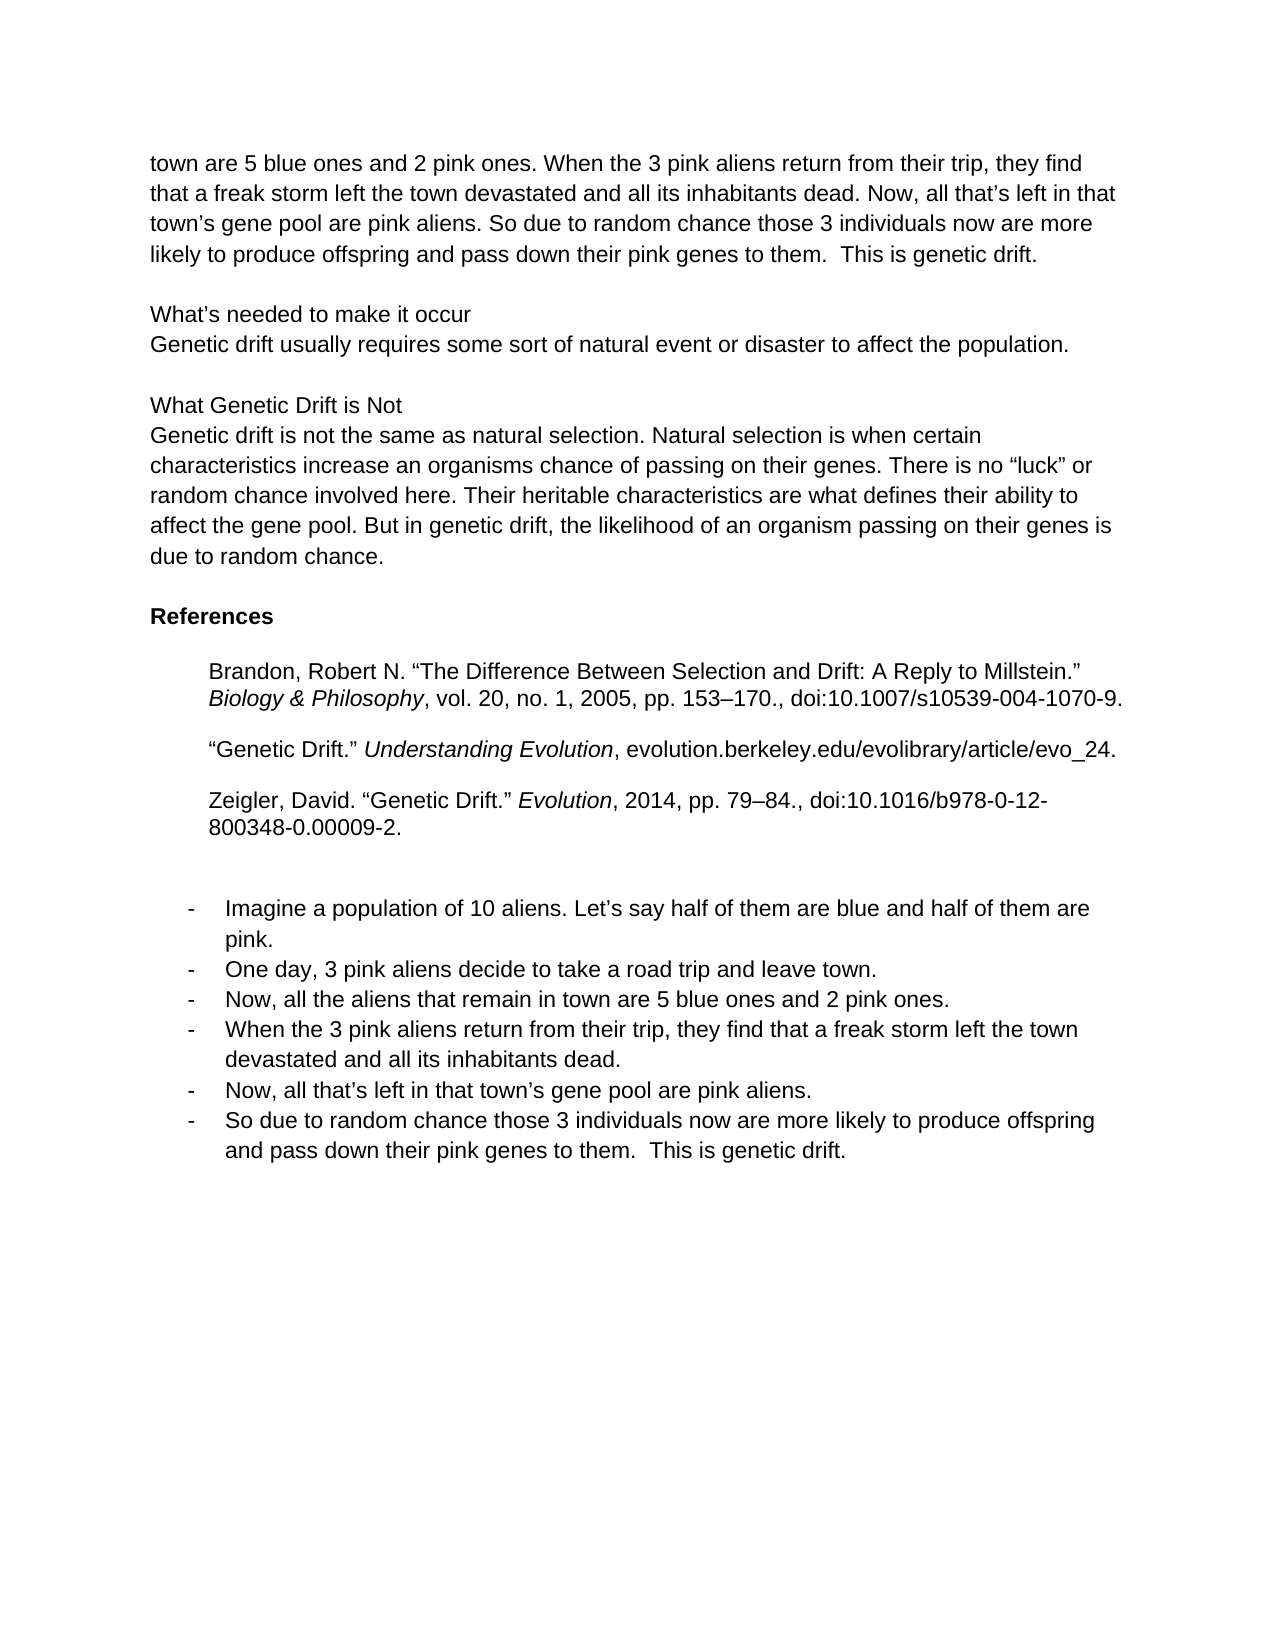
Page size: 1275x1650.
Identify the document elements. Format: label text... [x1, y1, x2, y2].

text Zeigler, David. “Genetic Drift.” Evolution, 2014, pp. 79–84., doi:10.1016/b978-0-12-800348-0.00009-2. [208, 787, 1125, 840]
text What’s needed to make it occur [150, 301, 1125, 327]
list One day, 3 pink aliens decide to take a road trip and leave town. [187, 956, 1125, 982]
text Genetic drift usually requires some sort of natural event or disaster to affect the population. [150, 331, 1125, 358]
list So due to random chance those 3 individuals now are more likely to produce offspring and pass down their pink genes to them. This is genetic drift. [187, 1107, 1125, 1163]
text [150, 150, 1125, 267]
list Now, all that’s left in that town’s gene pool are pink aliens. [187, 1077, 1125, 1103]
list When the 3 pink aliens return from their trip, they find that a freak storm left the town devastated and all its inhabitants dead. [187, 1016, 1125, 1073]
list Now, all the aliens that remain in town are 5 blue ones and 2 pink ones. [187, 986, 1125, 1012]
text “Genetic Drift.” Understanding Evolution, evolution.berkeley.edu/evolibrary/article/evo_24. [208, 736, 1125, 762]
text Genetic drift is not the same as natural selection. Natural selection is when certain characteristics increase an organisms chance of passing on their genes. There is no “luck” or random chance involved here. Their heritable characteristics are what defines their ability to affect the gene pool. But in genetic drift, the likelihood of an organism passing on their genes is due to random chance. [150, 422, 1125, 569]
text References [150, 603, 1125, 629]
text What Genetic Drift is Not [150, 392, 1125, 418]
list Imagine a population of 10 aliens. Let’s say half of them are blue and half of them are pink. [187, 895, 1125, 952]
text Brandon, Robert N. “The Difference Between Selection and Drift: A Reply to Millstein.” Biology & Philosophy, vol. 20, no. 1, 2005, pp. 153–170., doi:10.1007/s10539-004-1070-9. [208, 658, 1125, 711]
